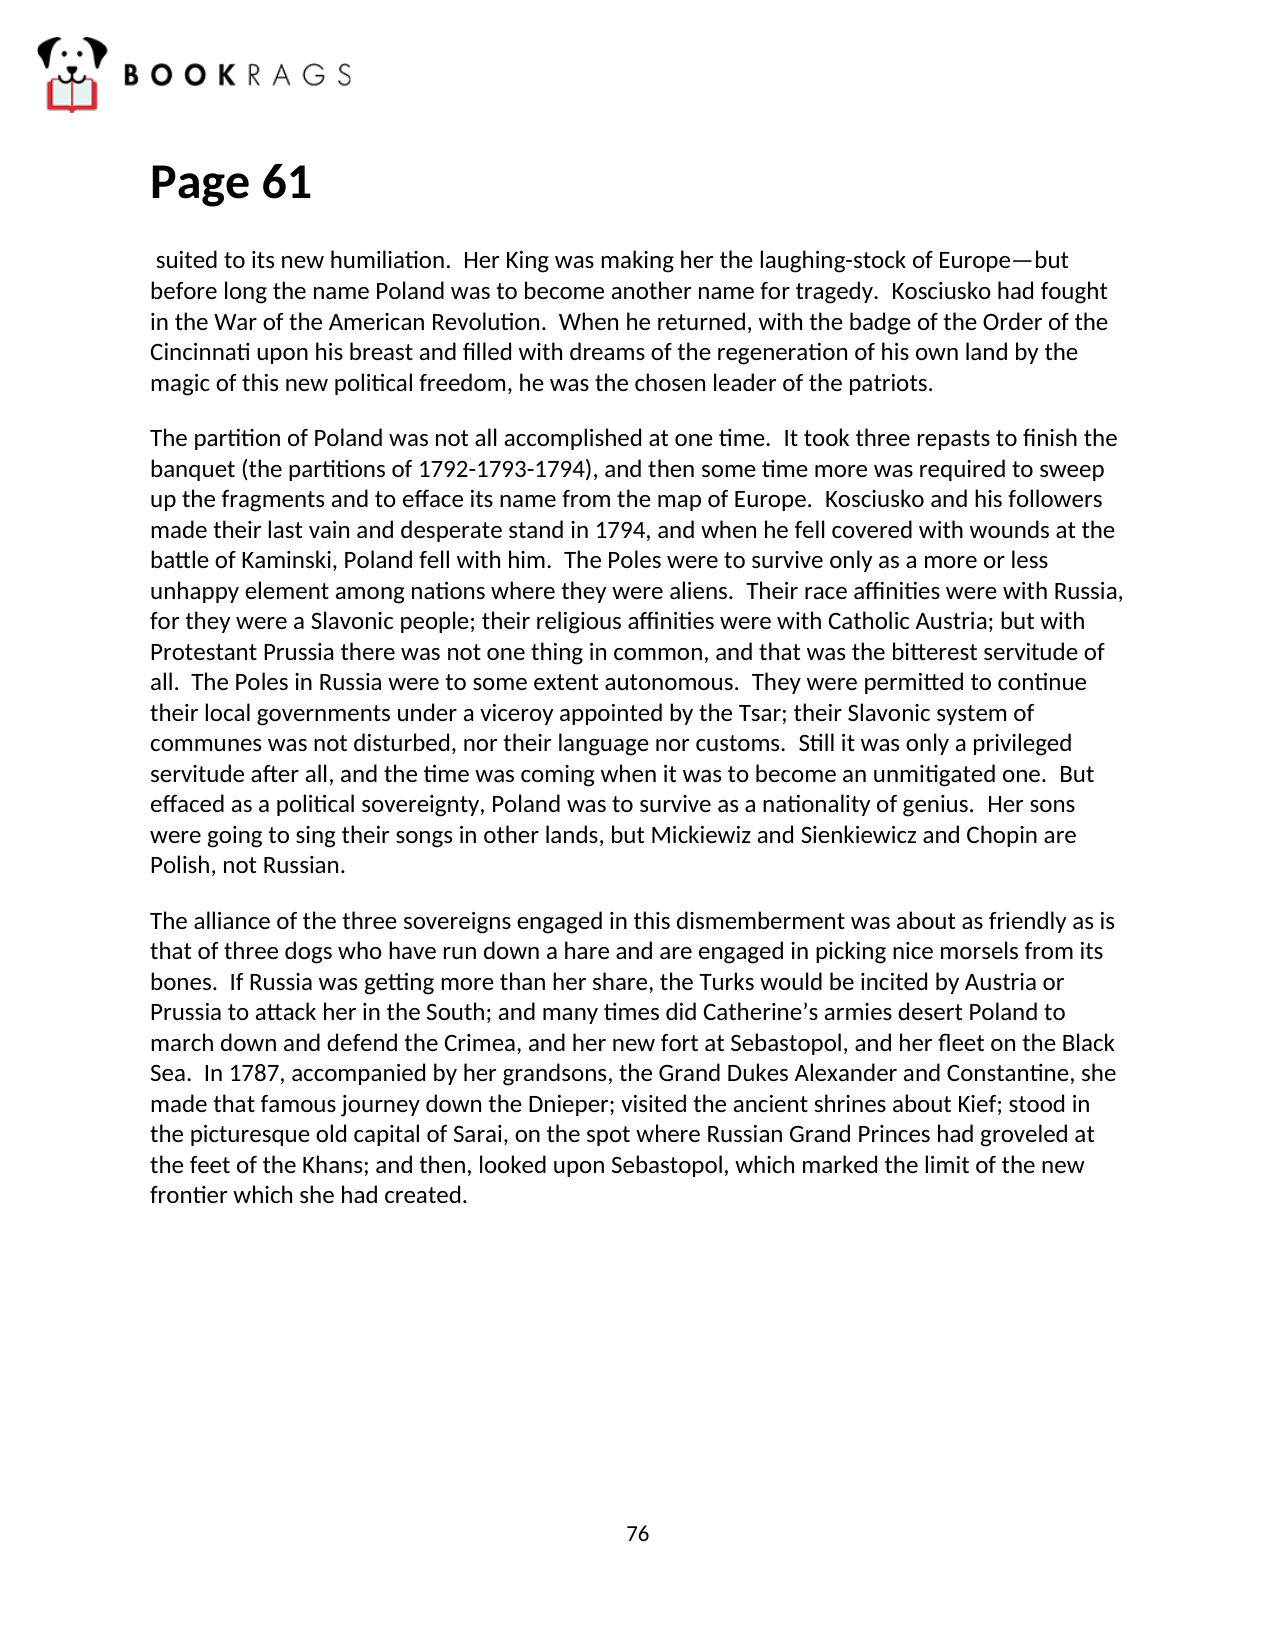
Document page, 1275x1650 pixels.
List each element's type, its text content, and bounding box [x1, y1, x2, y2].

text The alliance of the three sovereigns engaged in this dismemberment was about as friendly as is that of three dogs who have run down a hare and are engaged in picking nice morsels from its bones. If Russia was getting more than her share, the Turks would be incited by Austria or Prussia to attack her in the South; and many times did Catherine’s armies desert Poland to march down and defend the Crimea, and her new fort at Sebastopol, and her fleet on the Black Sea. In 1787, accompanied by her grandsons, the Grand Dukes Alexander and Constantine, she made that famous journey down the Dnieper; visited the ancient shrines about Kief; stood in the picturesque old capital of Sarai, on the spot where Russian Grand Princes had groveled at the feet of the Khans; and then, looked upon Sebastopol, which marked the limit of the new frontier which she had created. [150, 905, 1125, 1210]
text The partition of Poland was not all accomplished at one time. It took three repasts to finish the banquet (the partitions of 1792-1793-1794), and then some time more was required to sweep up the fragments and to efface its name from the map of Europe. Kosciusko and his followers made their last vain and desperate stand in 1794, and when he fell covered with wounds at the battle of Kaminski, Poland fell with him. The Poles were to survive only as a more or less unhappy element among nations where they were aliens. Their race affinities were with Russia, for they were a Slavonic people; their religious affinities were with Catholic Austria; but with Protestant Prussia there was not one thing in common, and that was the bitterest servitude of all. The Poles in Russia were to some extent autonomous. They were permitted to continue their local governments under a viceroy appointed by the Tsar; their Slavonic system of communes was not disturbed, nor their language nor customs. Still it was only a privileged servitude after all, and the time was coming when it was to become an unmitigated one. But effaced as a political sovereignty, Poland was to survive as a nationality of genius. Her sons were going to sing their songs in other lands, but Mickiewiz and Sienkiewicz and Chopin are Polish, not Russian. [150, 422, 1125, 880]
text Page 61 [150, 150, 1125, 211]
picture [37, 37, 351, 113]
text suited to its new humiliation. Her King was making her the laughing-stock of Europe—­but before long the name Poland was to become another name for tragedy. Kosciusko had fought in the War of the American Revolution. When he returned, with the badge of the Order of the Cincinnati upon his breast and filled with dreams of the regeneration of his own land by the magic of this new political freedom, he was the chosen leader of the patriots. [150, 244, 1125, 397]
